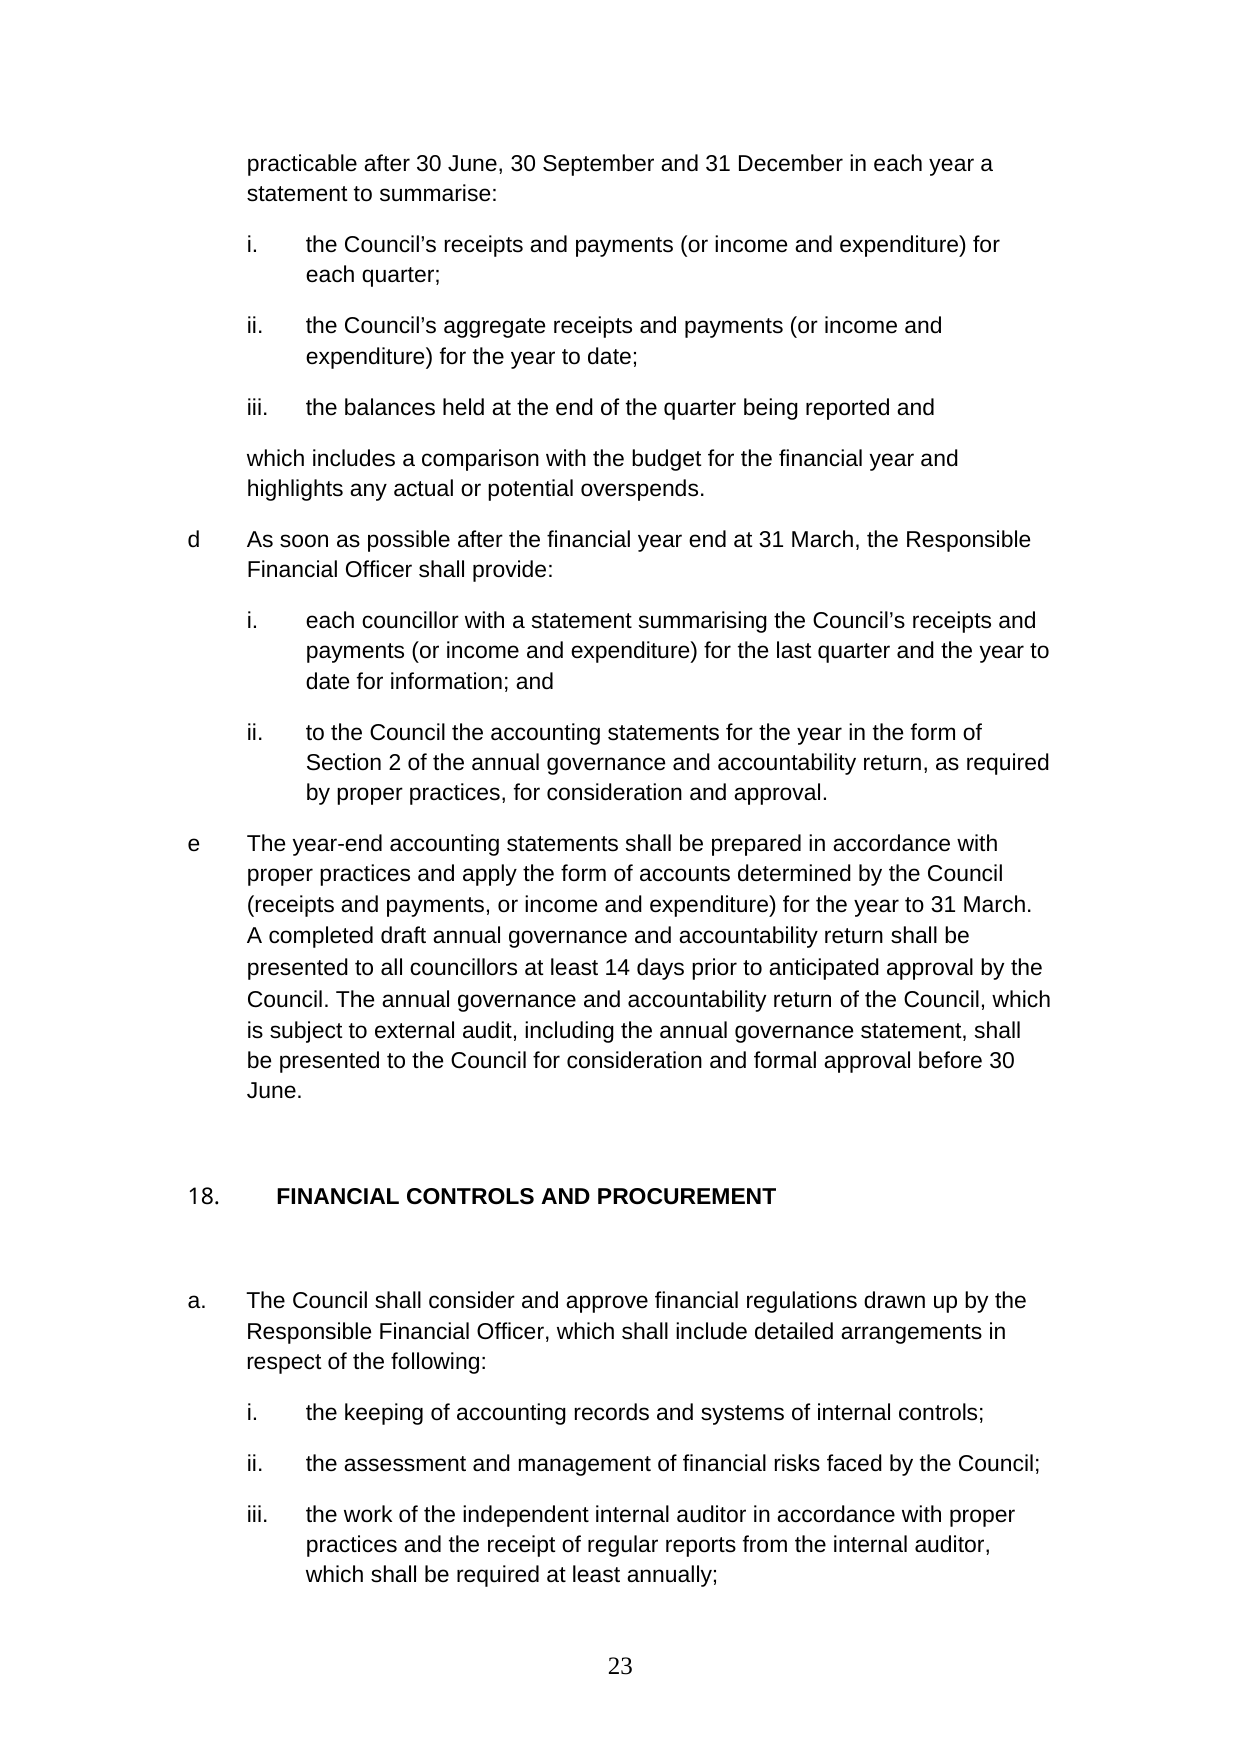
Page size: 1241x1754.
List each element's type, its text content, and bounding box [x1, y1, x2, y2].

list the assessment and management of financial risks faced by the Council; [247, 1450, 1053, 1476]
list the balances held at the end of the quarter being reported and [247, 394, 1053, 420]
list each councillor with a statement summarising the Council’s receipts and payments (or income and expenditure) for the last quarter and the year to date for information; and [247, 607, 1053, 694]
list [187, 150, 1053, 207]
list the work of the independent internal auditor in accordance with proper practices and the receipt of regular reports from the internal auditor, which shall be required at least annually; [247, 1501, 1053, 1588]
text which includes a comparison with the budget for the financial year and highlights any actual or potential overspends. [247, 445, 1053, 501]
list to the Council the accounting statements for the year in the form of Section 2 of the annual governance and accountability return, as required by proper practices, for consideration and approval. [247, 719, 1053, 806]
list the keeping of accounting records and systems of internal controls; [247, 1399, 1053, 1425]
list The year-end accounting statements shall be prepared in accordance with proper practices and apply the form of accounts determined by the Council (receipts and payments, or income and expenditure) for the year to 31 March. A completed draft annual governance and accountability return shall be presented to all councillors at least 14 days prior to anticipated approval by the Council. The annual governance and accountability return of the Council, which is subject to external audit, including the annual governance statement, shall be presented to the Council for consideration and formal approval before 30 June. [187, 830, 1053, 1104]
list The Council shall consider and approve financial regulations drawn up by the Responsible Financial Officer, which shall include detailed arrangements in respect of the following: [187, 1287, 1053, 1374]
subtitle FINANCIAL CONTROLS AND PROCUREMENT [187, 1179, 1053, 1211]
list As soon as possible after the financial year end at 31 March, the Responsible Financial Officer shall provide: [187, 526, 1053, 583]
list the Council’s receipts and payments (or income and expenditure) for each quarter; [247, 231, 1053, 288]
list the Council’s aggregate receipts and payments (or income and expenditure) for the year to date; [247, 312, 1053, 369]
